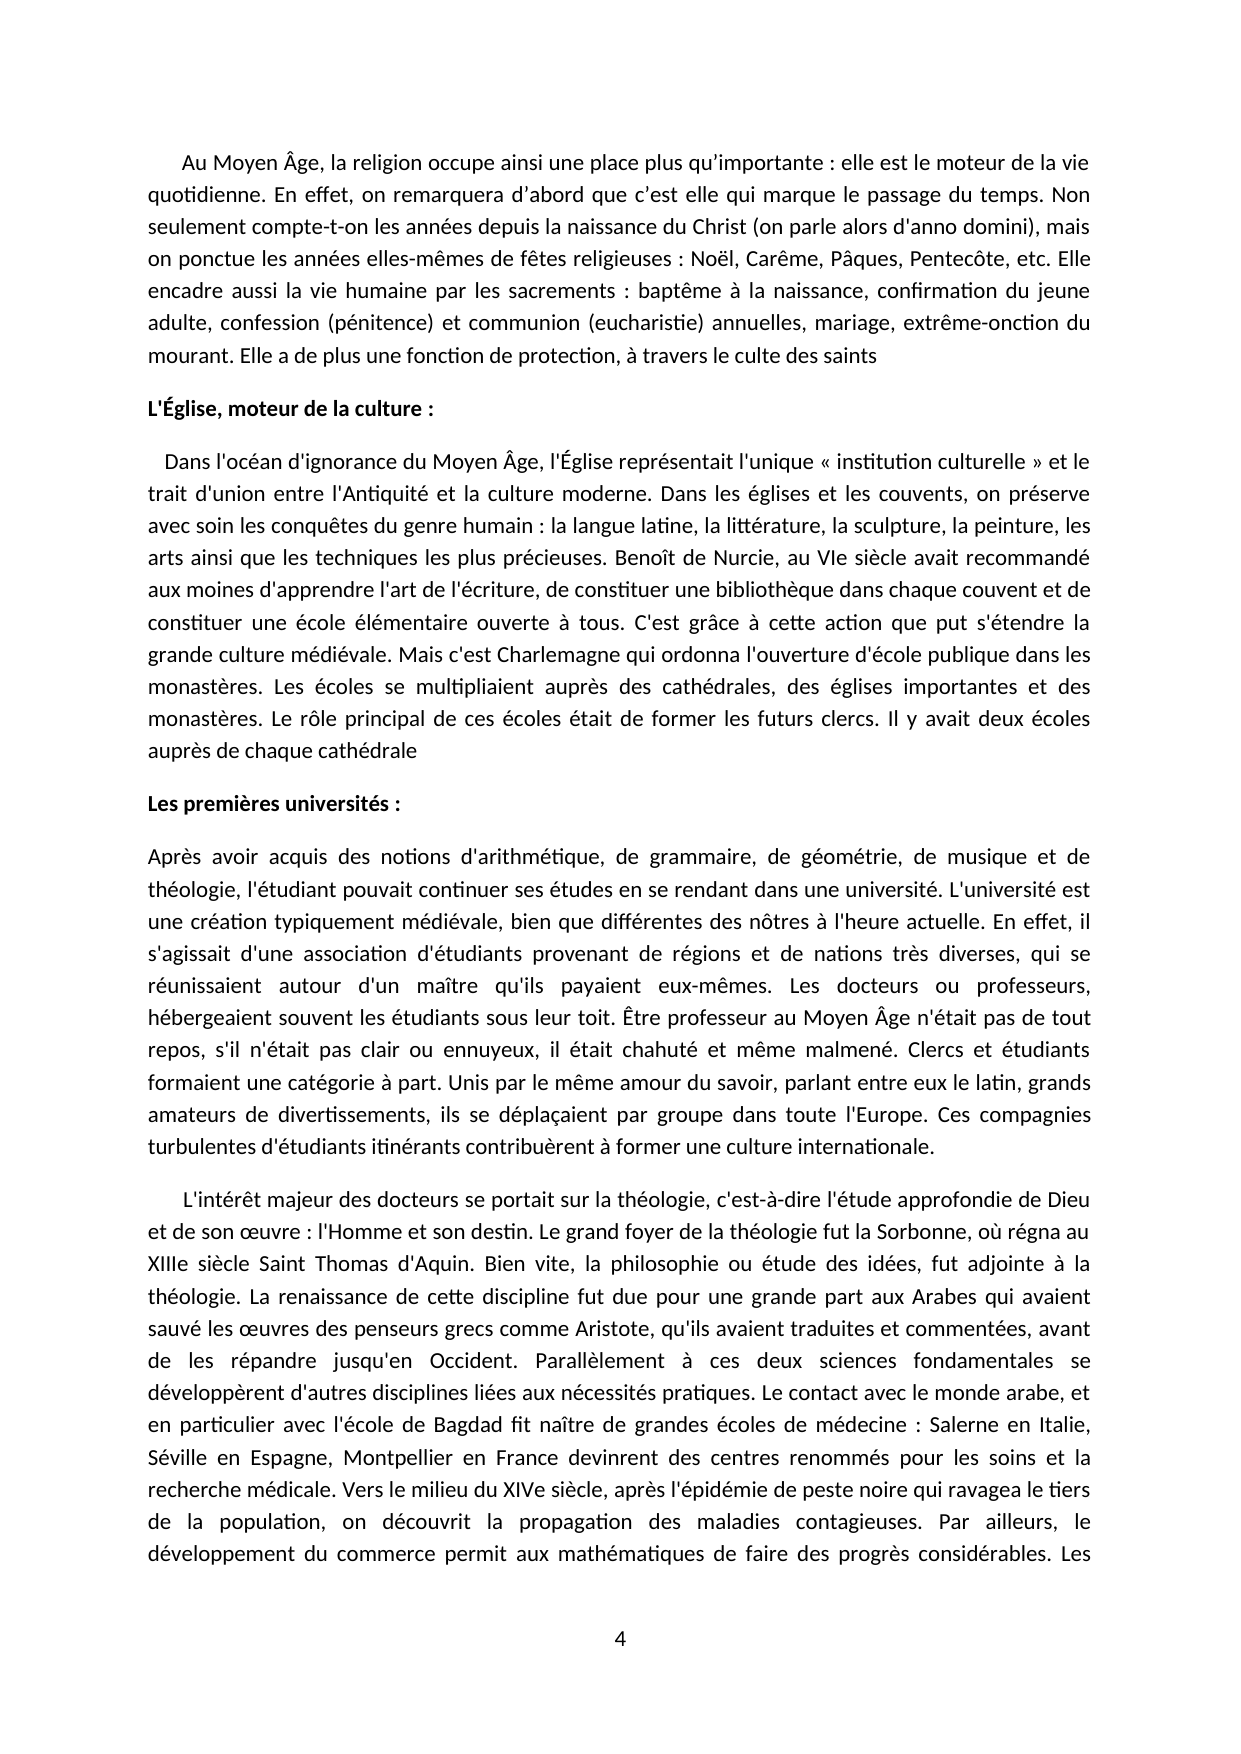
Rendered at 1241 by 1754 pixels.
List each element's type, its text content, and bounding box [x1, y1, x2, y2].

text Dans l'océan d'ignorance du Moyen Âge, l'Église représentait l'unique « institution culturelle » et le trait d'union entre l'Antiquité et la culture moderne. Dans les églises et les couvents, on préserve avec soin les conquêtes du genre humain : la langue latine, la littérature, la sculpture, la peinture, les arts ainsi que les techniques les plus précieuses. Benoît de Nurcie, au VIe siècle avait recommandé aux moines d'apprendre l'art de l'écriture, de constituer une bibliothèque dans chaque couvent et de constituer une école élémentaire ouverte à tous. C'est grâce à cette action que put s'étendre la grande culture médiévale. Mais c'est Charlemagne qui ordonna l'ouverture d'école publique dans les monastères. Les écoles se multipliaient auprès des cathédrales, des églises importantes et des monastères. Le rôle principal de ces écoles était de former les futurs clercs. Il y avait deux écoles auprès de chaque cathédrale [148, 447, 1093, 764]
text Après avoir acquis des notions d'arithmétique, de grammaire, de géométrie, de musique et de théologie, l'étudiant pouvait continuer ses études en se rendant dans une université. L'université est une création typiquement médiévale, bien que différentes des nôtres à l'heure actuelle. En effet, il s'agissait d'une association d'étudiants provenant de régions et de nations très diverses, qui se réunissaient autour d'un maître qu'ils payaient eux-mêmes. Les docteurs ou professeurs, hébergeaient souvent les étudiants sous leur toit. Être professeur au Moyen Âge n'était pas de tout repos, s'il n'était pas clair ou ennuyeux, il était chahuté et même malmené. Clercs et étudiants formaient une catégorie à part. Unis par le même amour du savoir, parlant entre eux le latin, grands amateurs de divertissements, ils se déplaçaient par groupe dans toute l'Europe. Ces compagnies turbulentes d'étudiants itinérants contribuèrent à former une culture internationale. [148, 842, 1093, 1160]
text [148, 1185, 1093, 1567]
text Les premières universités : [148, 789, 1093, 817]
text L'Église, moteur de la culture : [148, 394, 1093, 422]
text Au Moyen Âge, la religion occupe ainsi une place plus qu’importante : elle est le moteur de la vie quotidienne. En effet, on remarquera d’abord que c’est elle qui marque le passage du temps. Non seulement compte-t-on les années depuis la naissance du Christ (on parle alors d'anno domini), mais on ponctue les années elles-mêmes de fêtes religieuses : Noël, Carême, Pâques, Pentecôte, etc. Elle encadre aussi la vie humaine par les sacrements : baptême à la naissance, confirmation du jeune adulte, confession (pénitence) et communion (eucharistie) annuelles, mariage, extrême-onction du mourant. Elle a de plus une fonction de protection, à travers le culte des saints [148, 148, 1093, 369]
